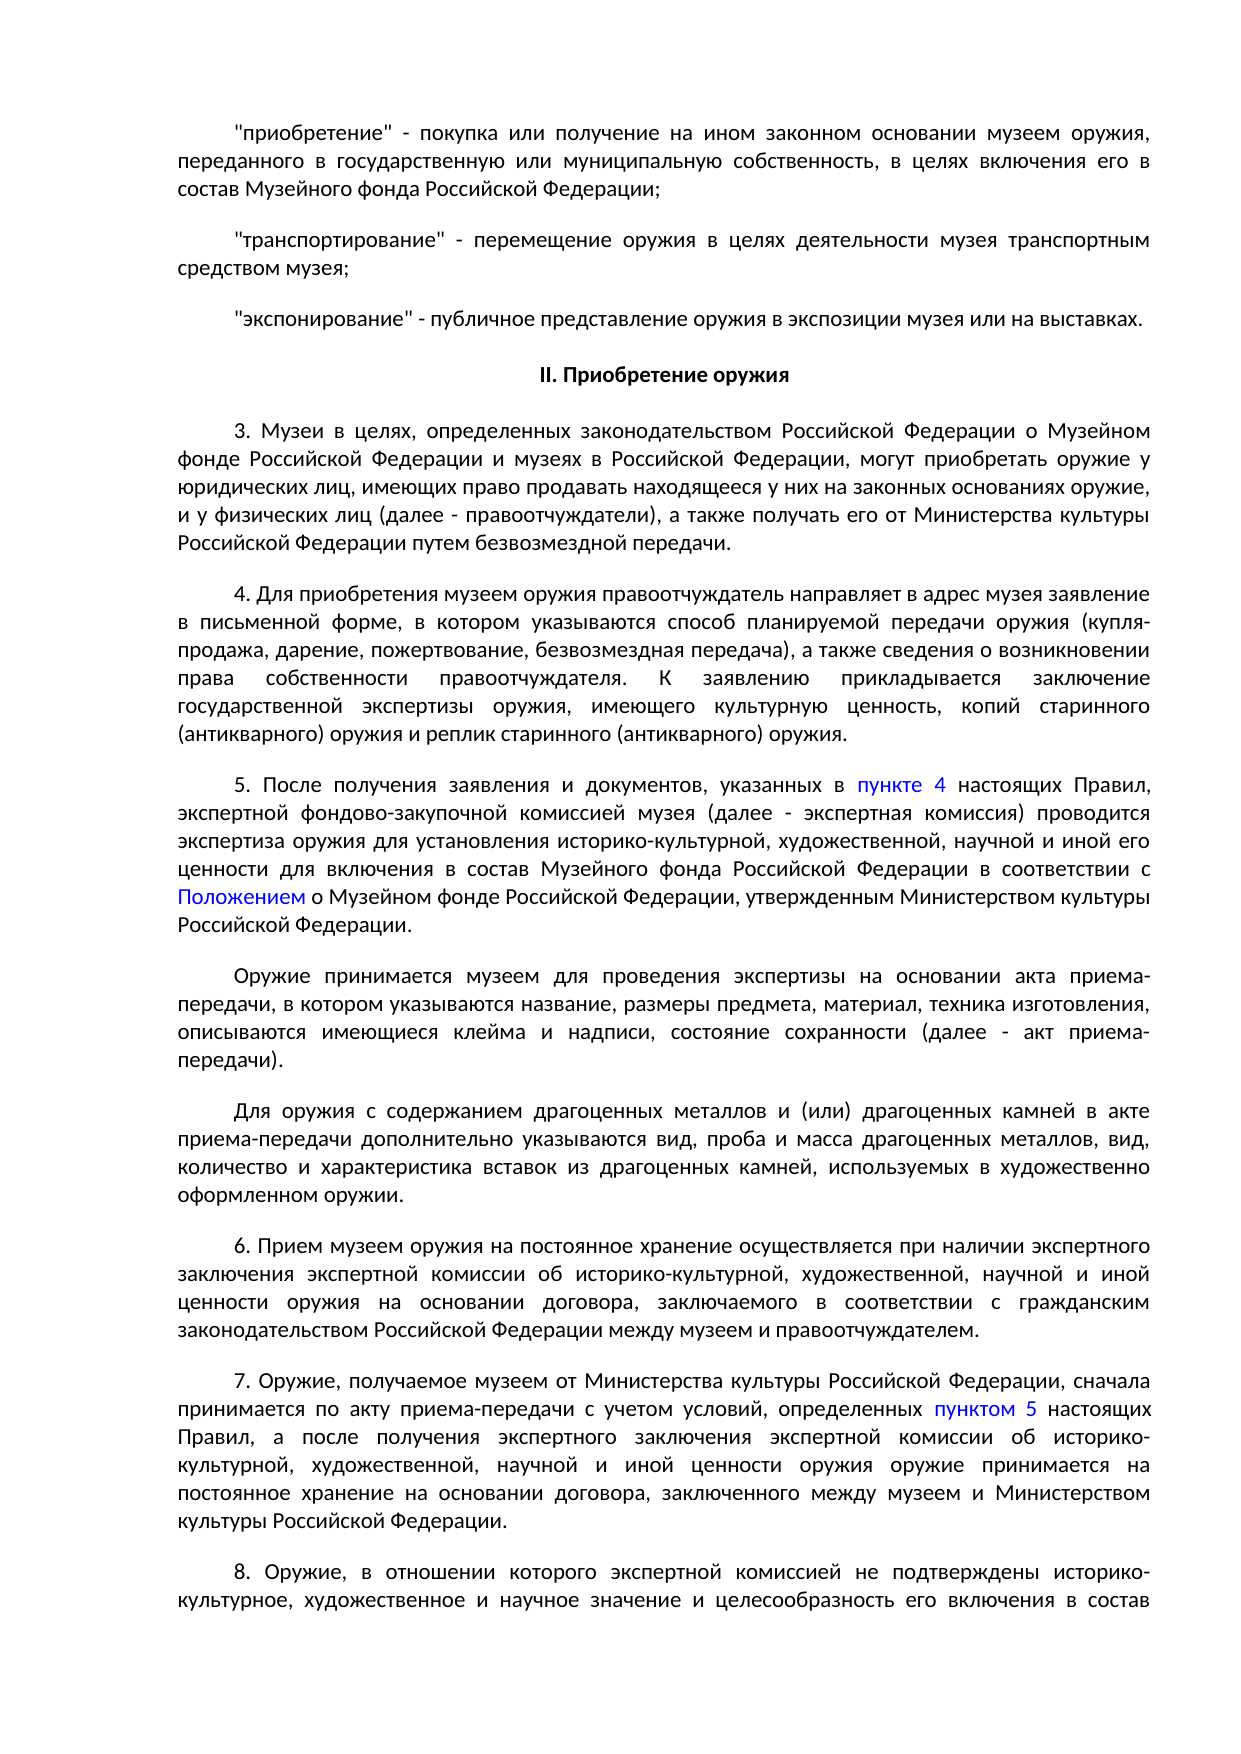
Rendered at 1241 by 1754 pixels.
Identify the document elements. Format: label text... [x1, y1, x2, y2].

text 4. Для приобретения музеем оружия правоотчуждатель направляет в адрес музея заявление в письменной форме, в котором указываются способ планируемой передачи оружия (купля-продажа, дарение, пожертвование, безвозмездная передача), а также сведения о возникновении права собственности правоотчуждателя. К заявлению прикладывается заключение государственной экспертизы оружия, имеющего культурную ценность, копий старинного (антикварного) оружия и реплик старинного (антикварного) оружия. [177, 579, 1152, 747]
text 3. Музеи в целях, определенных законодательством Российской Федерации о Музейном фонде Российской Федерации и музеях в Российской Федерации, могут приобретать оружие у юридических лиц, имеющих право продавать находящееся у них на законных основаниях оружие, и у физических лиц (далее - правоотчуждатели), а также получать его от Министерства культуры Российской Федерации путем безвозмездной передачи. [177, 416, 1152, 556]
text Для оружия с содержанием драгоценных металлов и (или) драгоценных камней в акте приема-передачи дополнительно указываются вид, проба и масса драгоценных металлов, вид, количество и характеристика вставок из драгоценных камней, используемых в художественно оформленном оружии. [177, 1096, 1152, 1208]
text 6. Прием музеем оружия на постоянное хранение осуществляется при наличии экспертного заключения экспертной комиссии об историко-культурной, художественной, научной и иной ценности оружия на основании договора, заключаемого в соответствии с гражданским законодательством Российской Федерации между музеем и правоотчуждателем. [177, 1231, 1152, 1343]
text 5. После получения заявления и документов, указанных в пункте 4 настоящих Правил, экспертной фондово-закупочной комиссией музея (далее - экспертная комиссия) проводится экспертиза оружия для установления историко-культурной, художественной, научной и иной его ценности для включения в состав Музейного фонда Российской Федерации в соответствии с Положением о Музейном фонде Российской Федерации, утвержденным Министерством культуры Российской Федерации. [177, 770, 1152, 938]
text Оружие принимается музеем для проведения экспертизы на основании акта приема-передачи, в котором указываются название, размеры предмета, материал, техника изготовления, описываются имеющиеся клейма и надписи, состояние сохранности (далее - акт приема-передачи). [177, 961, 1152, 1073]
text "транспортирование" - перемещение оружия в целях деятельности музея транспортным средством музея; [177, 225, 1152, 281]
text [177, 1557, 1152, 1613]
text "экспонирование" - публичное представление оружия в экспозиции музея или на выставках. [177, 304, 1152, 332]
title II. Приобретение оружия [177, 360, 1152, 388]
text "приобретение" - покупка или получение на ином законном основании музеем оружия, переданного в государственную или муниципальную собственность, в целях включения его в состав Музейного фонда Российской Федерации; [177, 118, 1152, 202]
text 7. Оружие, получаемое музеем от Министерства культуры Российской Федерации, сначала принимается по акту приема-передачи с учетом условий, определенных пунктом 5 настоящих Правил, а после получения экспертного заключения экспертной комиссии об историко-культурной, художественной, научной и иной ценности оружия оружие принимается на постоянное хранение на основании договора, заключенного между музеем и Министерством культуры Российской Федерации. [177, 1366, 1152, 1534]
